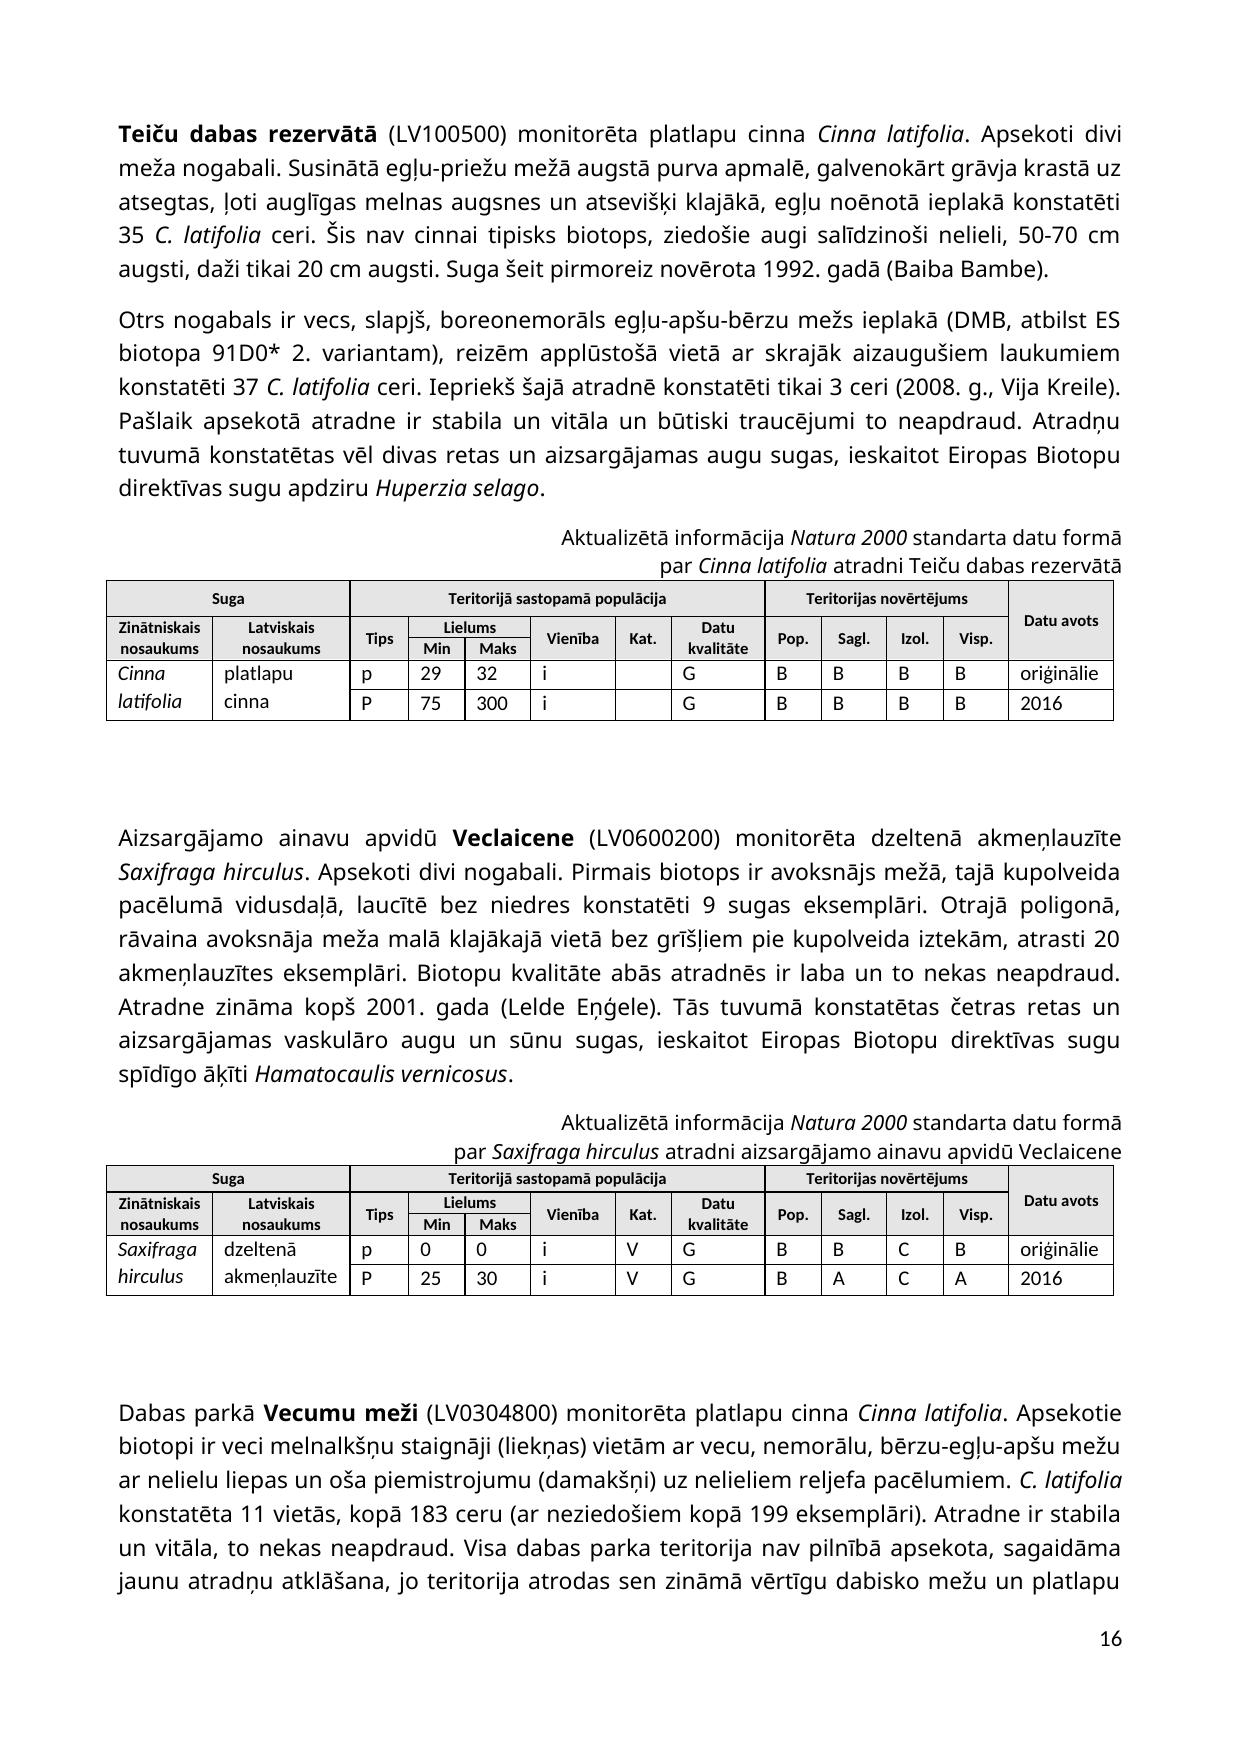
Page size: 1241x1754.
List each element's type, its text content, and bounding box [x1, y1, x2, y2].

table_cell Latviskais nosaukums [213, 1193, 349, 1235]
text Aizsargājamo ainavu apvidū Veclaicene (LV0600200) monitorēta dzeltenā akmeņlauzīte Saxifraga hirculus. Apsekoti divi nogabali. Pirmais biotops ir avoksnājs mežā, tajā kupolveida pacēlumā vidusdaļā, laucītē bez niedres konstatēti 9 sugas eksemplāri. Otrajā poligonā, rāvaina avoksnāja meža malā klajākajā vietā bez grīšļiem pie kupolveida iztekām, atrasti 20 akmeņlauzītes eksemplāri. Biotopu kvalitāte abās atradnēs ir laba un to nekas neapdraud. Atradne zināma kopš 2001. gada (Lelde Eņģele). Tās tuvumā konstatētas četras retas un aizsargājamas vaskulāro augu un sūnu sugas, ieskaitot Eiropas Biotopu direktīvas sugu spīdīgo āķīti Hamatocaulis vernicosus. [118, 822, 1122, 1089]
table_cell G [672, 661, 764, 689]
table_cell V [616, 1236, 671, 1264]
table_cell Saxifraga hirculus [107, 1236, 212, 1294]
table_cell Cinna latifolia [107, 661, 212, 720]
table_cell B [822, 661, 886, 689]
table_cell Pop. [766, 617, 821, 659]
table_cell i [531, 690, 615, 720]
table_cell p [351, 1236, 408, 1264]
text Teiču dabas rezervātā (LV100500) monitorēta platlapu cinna Cinna latifolia. Apsekoti divi meža nogabali. Susinātā egļu-priežu mežā augstā purva apmalē, galvenokārt grāvja krastā uz atsegtas, ļoti auglīgas melnas augsnes un atsevišķi klajākā, egļu noēnotā ieplakā konstatēti 35 C. latifolia ceri. Šis nav cinnai tipisks biotops, ziedošie augi salīdzinoši nelieli, 50-70 cm augsti, daži tikai 20 cm augsti. Suga šeit pirmoreiz novērota 1992. gadā (Baiba Bambe). [118, 118, 1122, 284]
table_cell B [766, 1265, 821, 1294]
text par Saxifraga hirculus atradni aizsargājamo ainavu apvidū Veclaicene [118, 1137, 1122, 1165]
table_cell B [887, 690, 943, 720]
table_cell Vienība [531, 617, 615, 659]
table_cell [616, 690, 671, 720]
table_cell Lielums [409, 617, 530, 637]
table_cell 30 [466, 1265, 530, 1294]
table_cell Min [409, 638, 464, 659]
table_cell p [351, 661, 408, 689]
table_cell Kat. [616, 617, 671, 659]
table_cell B [944, 1236, 1008, 1264]
table_cell i [531, 661, 615, 689]
table_cell 300 [466, 690, 530, 720]
table_cell 2016 [1009, 690, 1113, 720]
table_cell Sagl. [822, 1193, 886, 1235]
table_header Teritorijas novērtējums [766, 1166, 1008, 1191]
table_cell 29 [409, 661, 464, 689]
table_cell oriģinālie [1009, 661, 1113, 689]
table_cell 0 [409, 1236, 464, 1264]
table_cell dzeltenā akmeņlauzīte [213, 1236, 349, 1294]
table_cell 25 [409, 1265, 464, 1294]
text Aktualizētā informācija Natura 2000 standarta datu formā [118, 523, 1122, 551]
table_header Datu avots [1009, 581, 1113, 659]
table_cell Maks [466, 638, 530, 659]
table_cell 0 [466, 1236, 530, 1264]
table_cell P [351, 1265, 408, 1294]
table_cell Datu kvalitāte [672, 1193, 764, 1235]
table_cell G [672, 1265, 764, 1294]
table_cell B [766, 1236, 821, 1264]
table_header Datu avots [1009, 1166, 1113, 1235]
table_cell B [822, 1236, 886, 1264]
table_cell Sagl. [822, 617, 886, 659]
table_cell C [887, 1265, 943, 1294]
table_cell [616, 661, 671, 689]
table_cell Tips [351, 1193, 408, 1235]
table_header Suga [107, 581, 349, 616]
table_cell 2016 [1009, 1265, 1113, 1294]
table_cell Vienība [531, 1193, 615, 1235]
table_cell Latviskais nosaukums [213, 617, 349, 659]
table_cell Maks [466, 1214, 530, 1235]
table_cell Zinātniskais nosaukums [107, 617, 212, 659]
table_cell Tips [351, 617, 408, 659]
table_cell C [887, 1236, 943, 1264]
table_cell Datu kvalitāte [672, 617, 764, 659]
table_cell B [944, 661, 1008, 689]
table_cell B [887, 661, 943, 689]
table_cell Izol. [887, 617, 943, 659]
table_cell B [822, 690, 886, 720]
table_header Suga [107, 1166, 349, 1191]
table_cell Min [409, 1214, 464, 1235]
table_cell V [616, 1265, 671, 1294]
table_header Teritorijā sastopamā populācija [351, 1166, 764, 1191]
table_cell 75 [409, 690, 464, 720]
table_cell oriģinālie [1009, 1236, 1113, 1264]
table_cell Kat. [616, 1193, 671, 1235]
table_cell G [672, 1236, 764, 1264]
table_cell B [766, 661, 821, 689]
table_cell Lielums [409, 1193, 530, 1213]
table_header Teritorijā sastopamā populācija [351, 581, 764, 616]
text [118, 1396, 1122, 1596]
table_cell G [672, 690, 764, 720]
table_cell platlapu cinna [213, 661, 349, 720]
table_cell B [944, 690, 1008, 720]
table_cell 32 [466, 661, 530, 689]
table_cell Izol. [887, 1193, 943, 1235]
table_cell Visp. [944, 617, 1008, 659]
table_cell A [944, 1265, 1008, 1294]
text Aktualizētā informācija Natura 2000 standarta datu formā [118, 1108, 1122, 1137]
table_cell A [822, 1265, 886, 1294]
text par Cinna latifolia atradni Teiču dabas rezervātā [118, 551, 1122, 579]
table_cell Pop. [766, 1193, 821, 1235]
table_cell Zinātniskais nosaukums [107, 1193, 212, 1235]
table_cell i [531, 1265, 615, 1294]
table_cell Visp. [944, 1193, 1008, 1235]
table_header Teritorijas novērtējums [766, 581, 1008, 616]
table_cell P [351, 690, 408, 720]
table_cell B [766, 690, 821, 720]
table_cell i [531, 1236, 615, 1264]
text Otrs nogabals ir vecs, slapjš, boreonemorāls egļu-apšu-bērzu mežs ieplakā (DMB, atbilst ES biotopa 91D0* 2. variantam), reizēm applūstošā vietā ar skrajāk aizaugušiem laukumiem konstatēti 37 C. latifolia ceri. Iepriekš šajā atradnē konstatēti tikai 3 ceri (2008. g., Vija Kreile). Pašlaik apsekotā atradne ir stabila un vitāla un būtiski traucējumi to neapdraud. Atradņu tuvumā konstatētas vēl divas retas un aizsargājamas augu sugas, ieskaitot Eiropas Biotopu direktīvas sugu apdziru Huperzia selago. [118, 303, 1122, 503]
